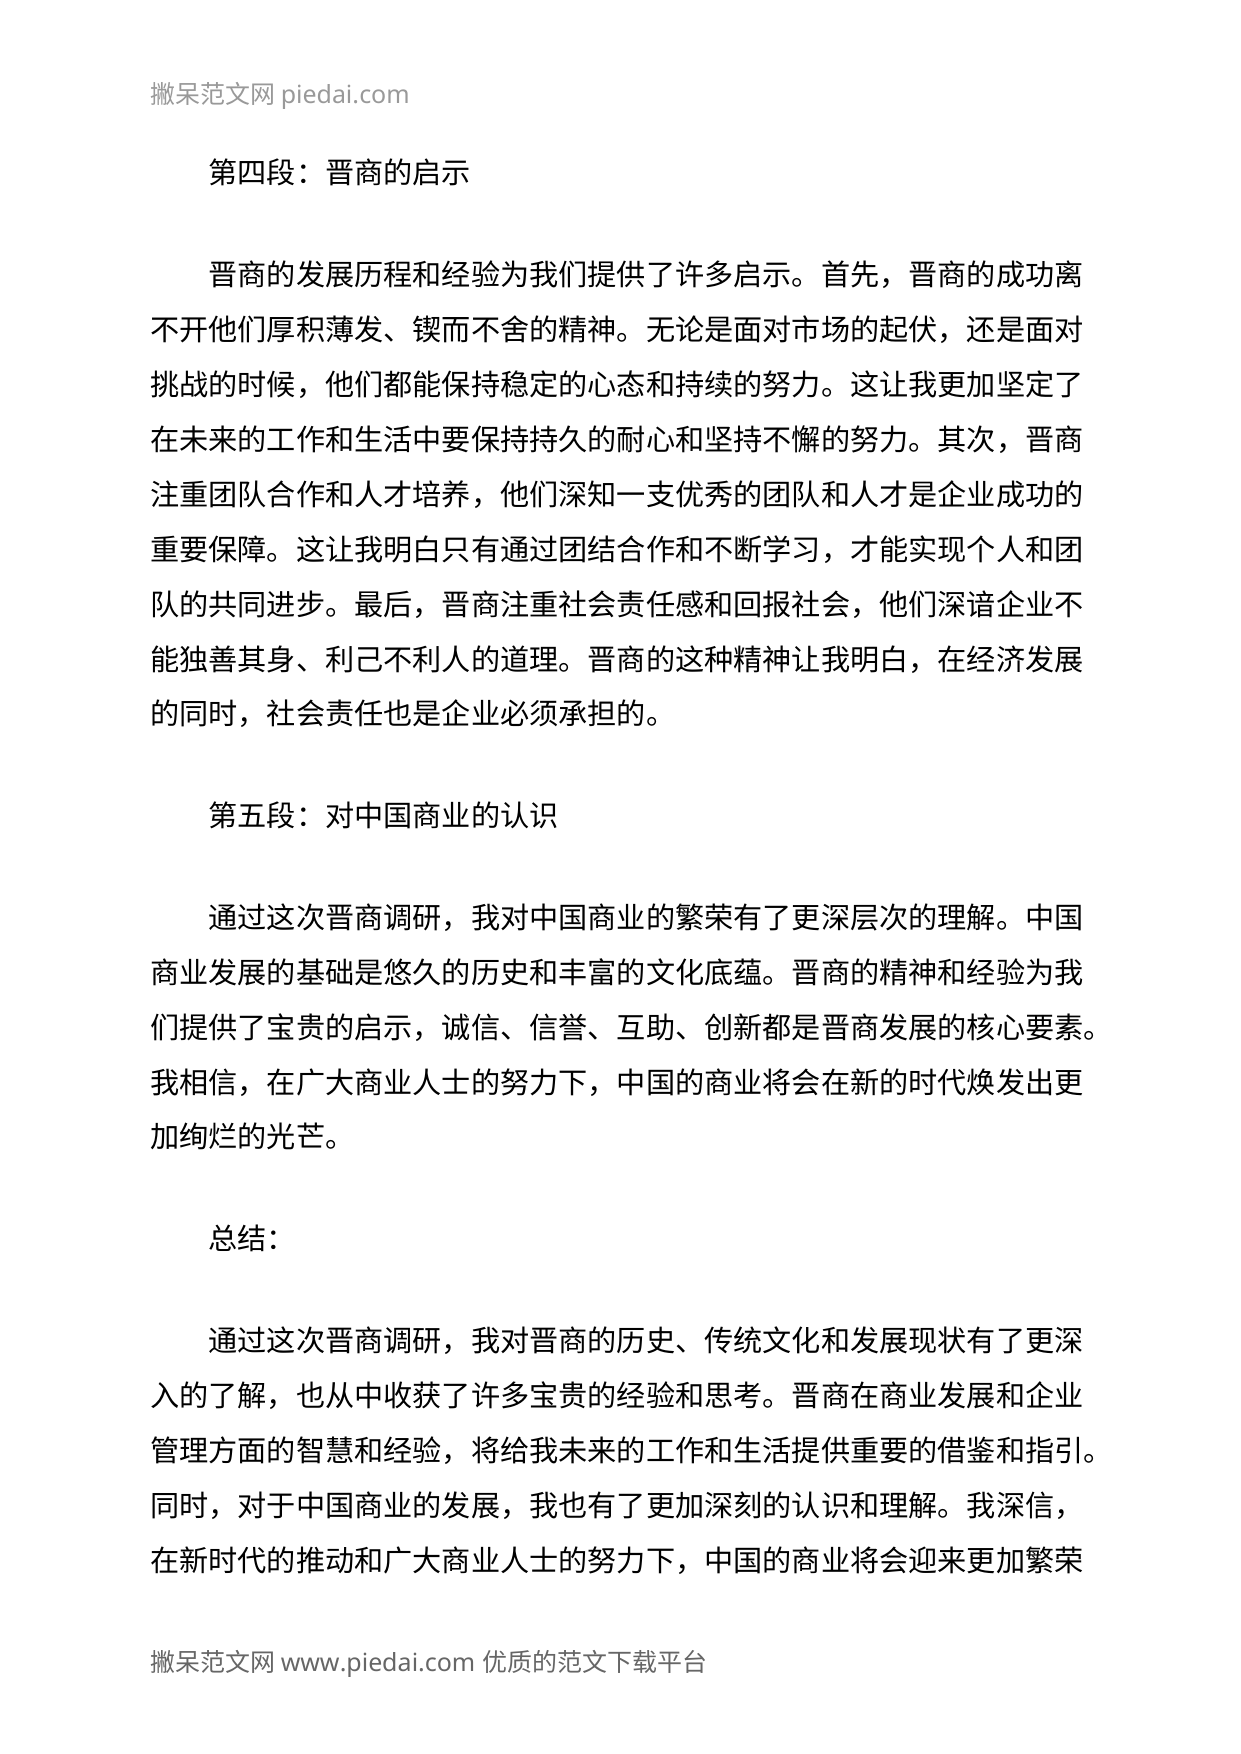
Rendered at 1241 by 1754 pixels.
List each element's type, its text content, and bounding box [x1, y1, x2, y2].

text 第四段：晋商的启示 [150, 150, 1090, 192]
text 晋商的发展历程和经验为我们提供了许多启示。首先，晋商的成功离不开他们厚积薄发、锲而不舍的精神。无论是面对市场的起伏，还是面对挑战的时候，他们都能保持稳定的心态和持续的努力。这让我更加坚定了在未来的工作和生活中要保持持久的耐心和坚持不懈的努力。其次，晋商注重团队合作和人才培养，他们深知一支优秀的团队和人才是企业成功的重要保障。这让我明白只有通过团结合作和不断学习，才能实现个人和团队的共同进步。最后，晋商注重社会责任感和回报社会，他们深谙企业不能独善其身、利己不利人的道理。晋商的这种精神让我明白，在经济发展的同时，社会责任也是企业必须承担的。 [150, 252, 1090, 733]
text 通过这次晋商调研，我对中国商业的繁荣有了更深层次的理解。中国商业发展的基础是悠久的历史和丰富的文化底蕴。晋商的精神和经验为我们提供了宝贵的启示，诚信、信誉、互助、创新都是晋商发展的核心要素。我相信，在广大商业人士的努力下，中国的商业将会在新的时代焕发出更加绚烂的光芒。 [150, 894, 1090, 1156]
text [150, 1318, 1090, 1579]
text 总结： [150, 1216, 1090, 1258]
text 第五段：对中国商业的认识 [150, 793, 1090, 835]
